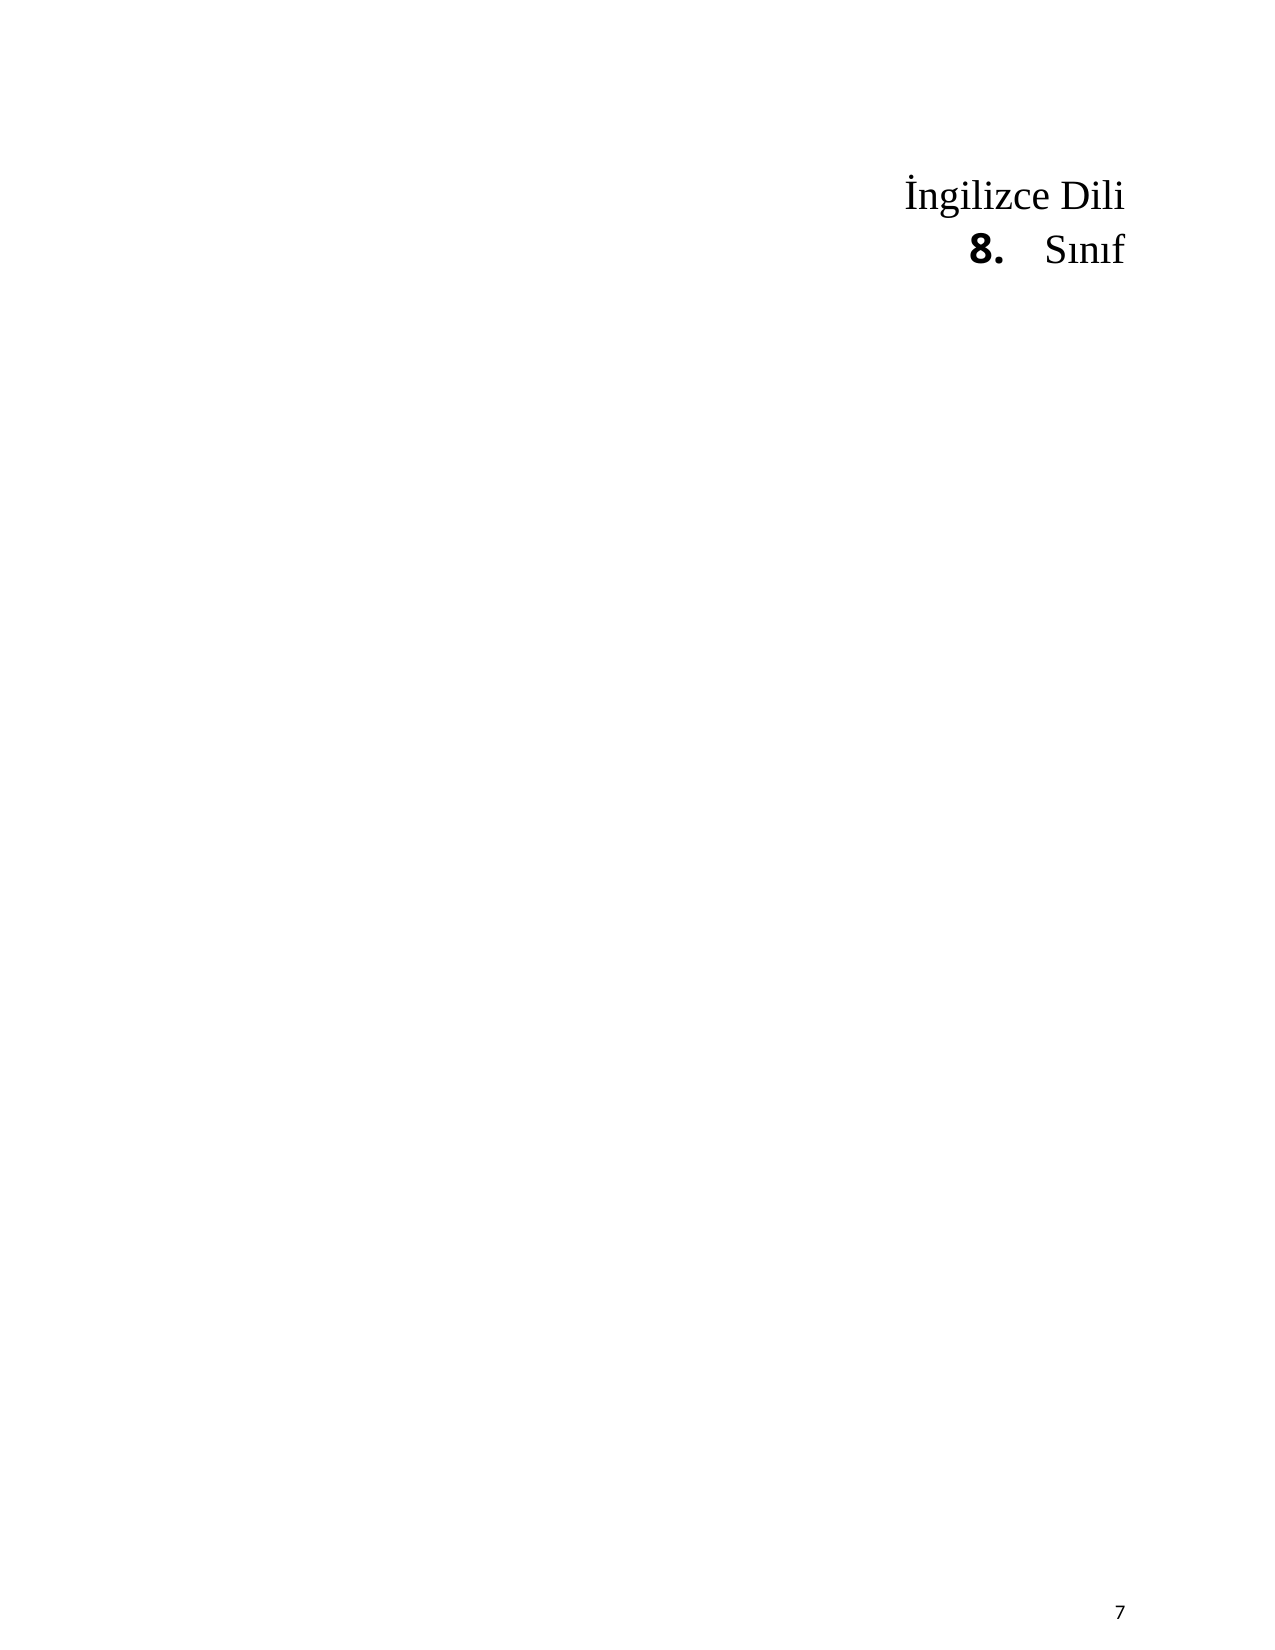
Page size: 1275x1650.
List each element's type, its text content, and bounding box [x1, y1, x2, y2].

text İngilizce Dili [300, 171, 1125, 218]
list Sınıf [225, 218, 1125, 275]
